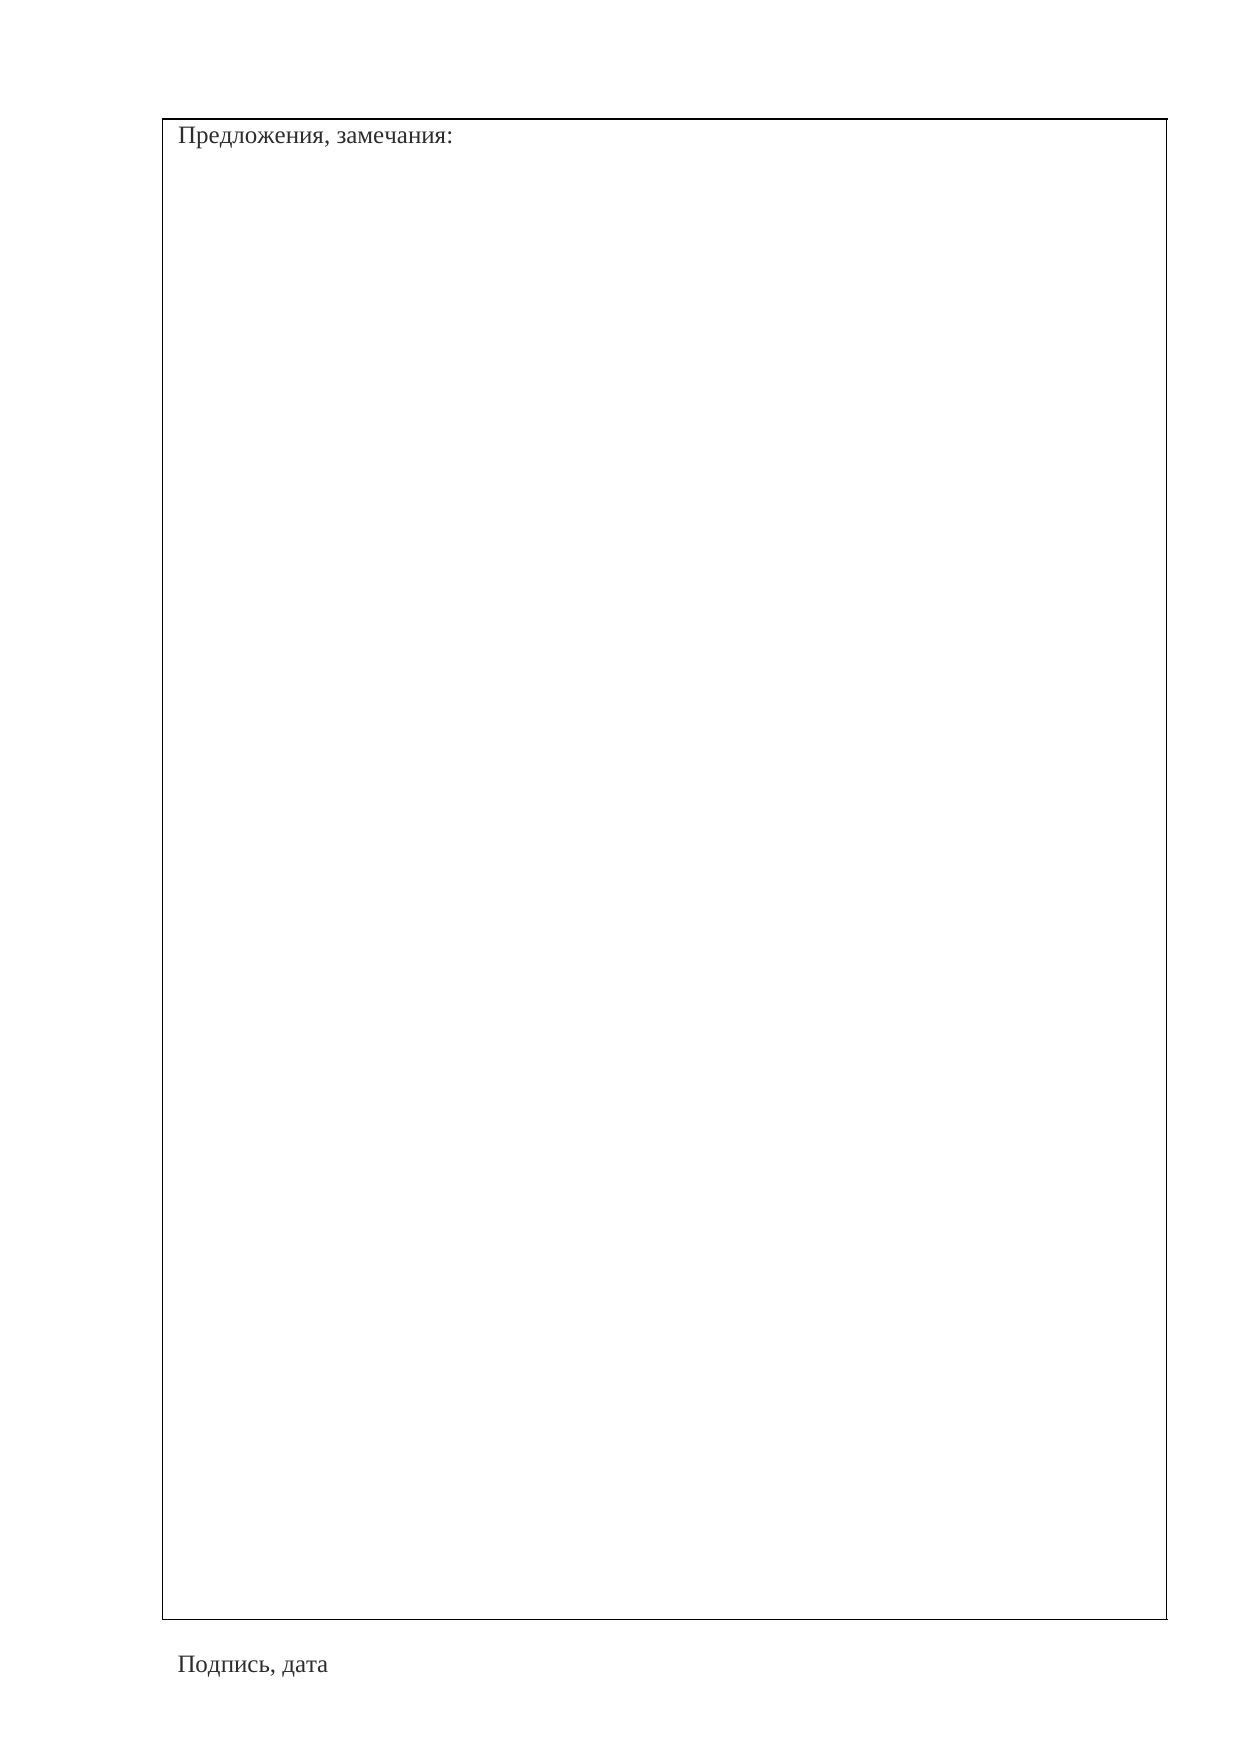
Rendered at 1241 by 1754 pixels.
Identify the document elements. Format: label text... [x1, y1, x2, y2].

table_header Предложения, замечания: [163, 120, 1166, 1619]
text Подпись, дата [177, 1649, 1181, 1678]
